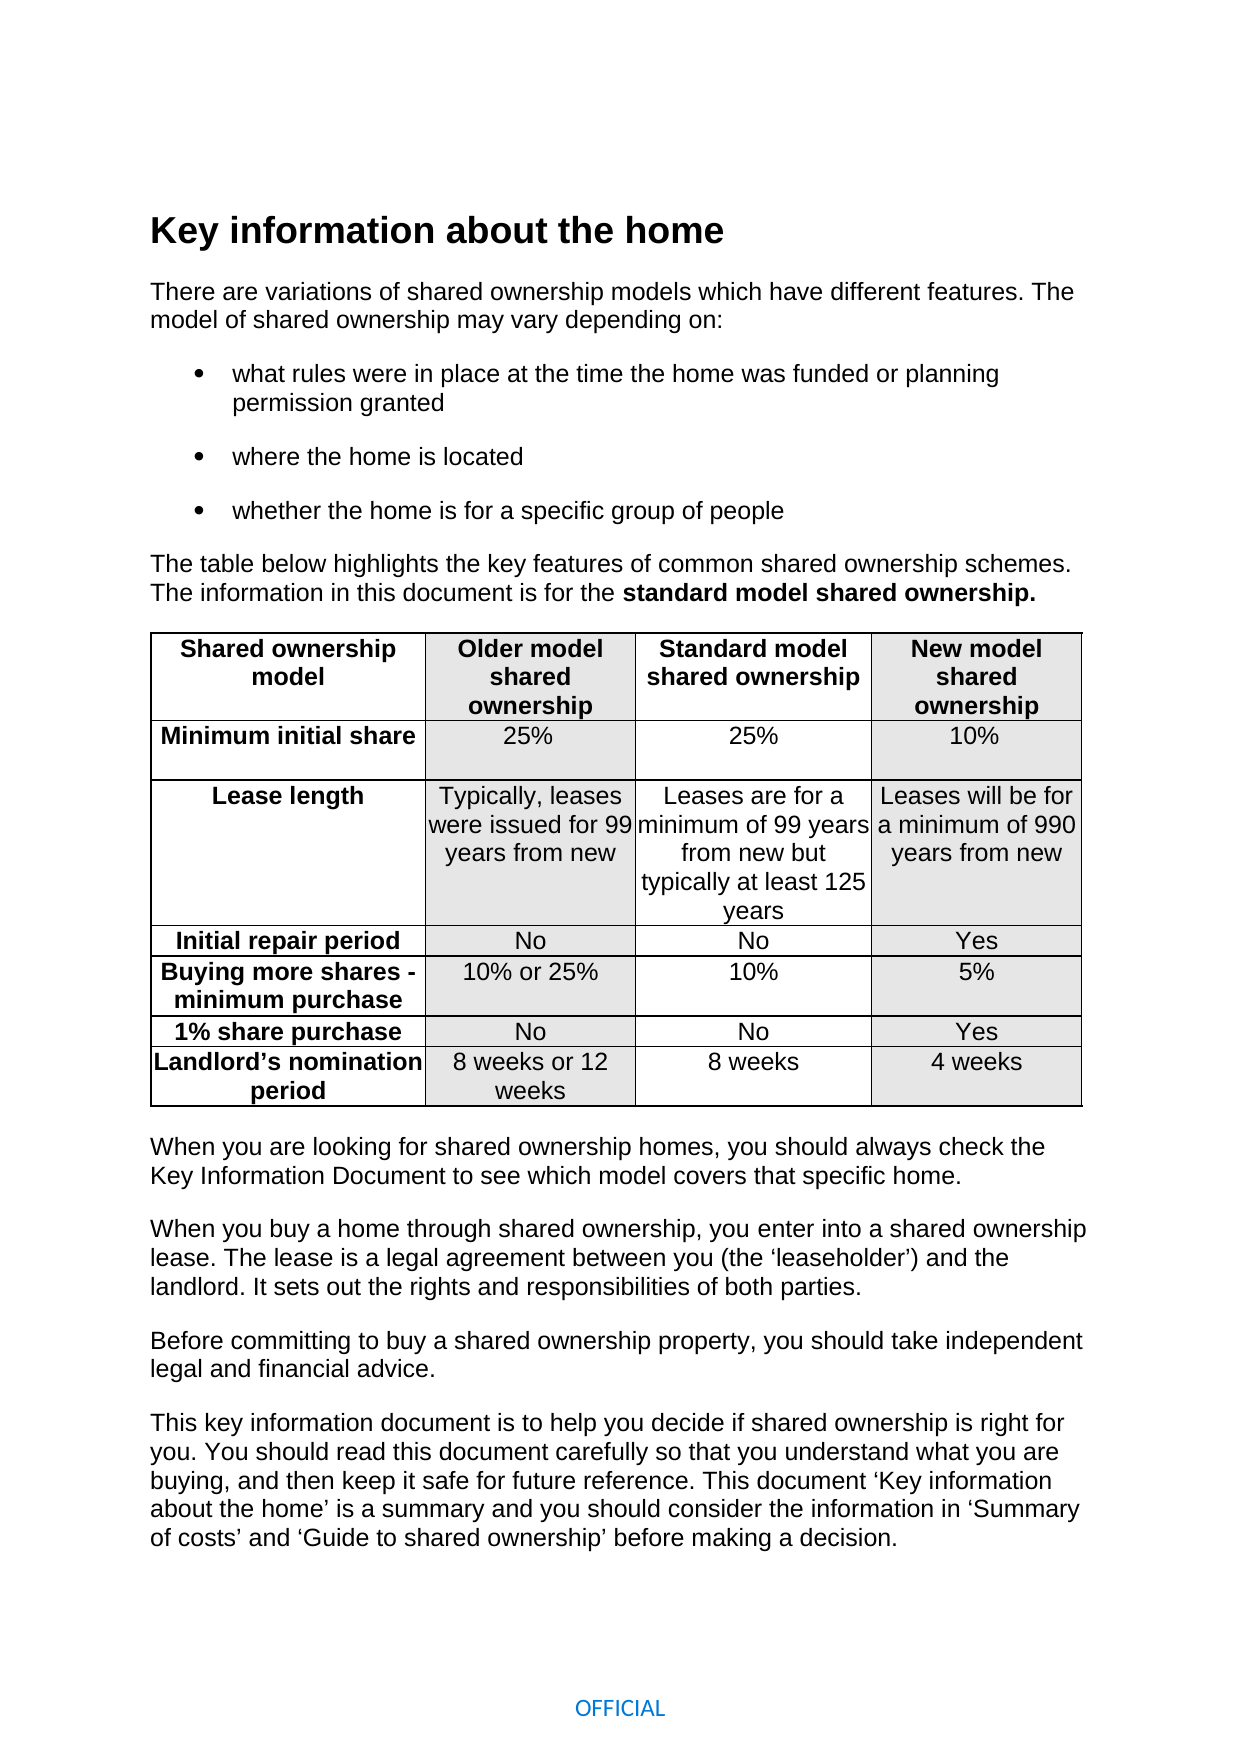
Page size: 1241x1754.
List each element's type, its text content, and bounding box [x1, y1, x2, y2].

list whether the home is for a specific group of people [194, 496, 1090, 524]
table_cell No [426, 926, 635, 955]
table_cell Lease length [152, 781, 425, 925]
table_cell 1% share purchase [152, 1017, 425, 1046]
text When you buy a home through shared ownership, you enter into a shared ownership lease. The lease is a legal agreement between you (the ‘leaseholder’) and the landlord. It sets out the rights and responsibilities of both parties. [150, 1214, 1090, 1301]
table_cell 4 weeks [872, 1047, 1081, 1105]
table_cell 25% [426, 721, 635, 779]
table_cell Leases will be for a minimum of 990 years from new [872, 781, 1081, 925]
text When you are looking for shared ownership homes, you should always check the Key Information Document to see which model covers that specific home. [150, 1132, 1090, 1189]
text There are variations of shared ownership models which have different features. The model of shared ownership may vary depending on: [150, 277, 1090, 334]
table_cell Landlord’s nomination period [152, 1047, 425, 1105]
table_cell 25% [636, 721, 871, 779]
text This key information document is to help you decide if shared ownership is right for you. You should read this document carefully so that you understand what you are buying, and then keep it safe for future reference. This document ‘Key information about the home’ is a summary and you should consider the information in ‘Summary of costs’ and ‘Guide to shared ownership’ before making a decision. [150, 1408, 1090, 1552]
list what rules were in place at the time the home was funded or planning permission granted [194, 359, 1090, 417]
table_cell 8 weeks [636, 1047, 871, 1105]
text Before committing to buy a shared ownership property, you should take independent legal and financial advice. [150, 1326, 1090, 1383]
table_header Shared ownership model [152, 634, 425, 720]
table_cell 5% [872, 957, 1081, 1015]
table_cell Typically, leases were issued for 99 years from new [426, 781, 635, 925]
table_cell 10% [636, 957, 871, 1015]
list where the home is located [194, 442, 1090, 471]
table_cell No [636, 926, 871, 955]
table_header Standard model shared ownership [636, 634, 871, 720]
table_cell Buying more shares - minimum purchase [152, 957, 425, 1015]
table_header Older model shared ownership [426, 634, 635, 720]
table_cell 8 weeks or 12 weeks [426, 1047, 635, 1105]
table_cell No [636, 1017, 871, 1046]
table_cell Initial repair period [152, 926, 425, 955]
table_cell Yes [872, 1017, 1081, 1046]
table_cell 10% or 25% [426, 957, 635, 1015]
table_cell Yes [872, 926, 1081, 955]
table_cell Leases are for a minimum of 99 years from new but typically at least 125 years [636, 781, 871, 925]
table_cell 10% [872, 721, 1081, 779]
table_cell Minimum initial share [152, 721, 425, 779]
text The table below highlights the key features of common shared ownership schemes. The information in this document is for the standard model shared ownership. [150, 549, 1090, 607]
subtitle Key information about the home [150, 208, 1090, 252]
table_cell No [426, 1017, 635, 1046]
table_header New model shared ownership [872, 634, 1081, 720]
